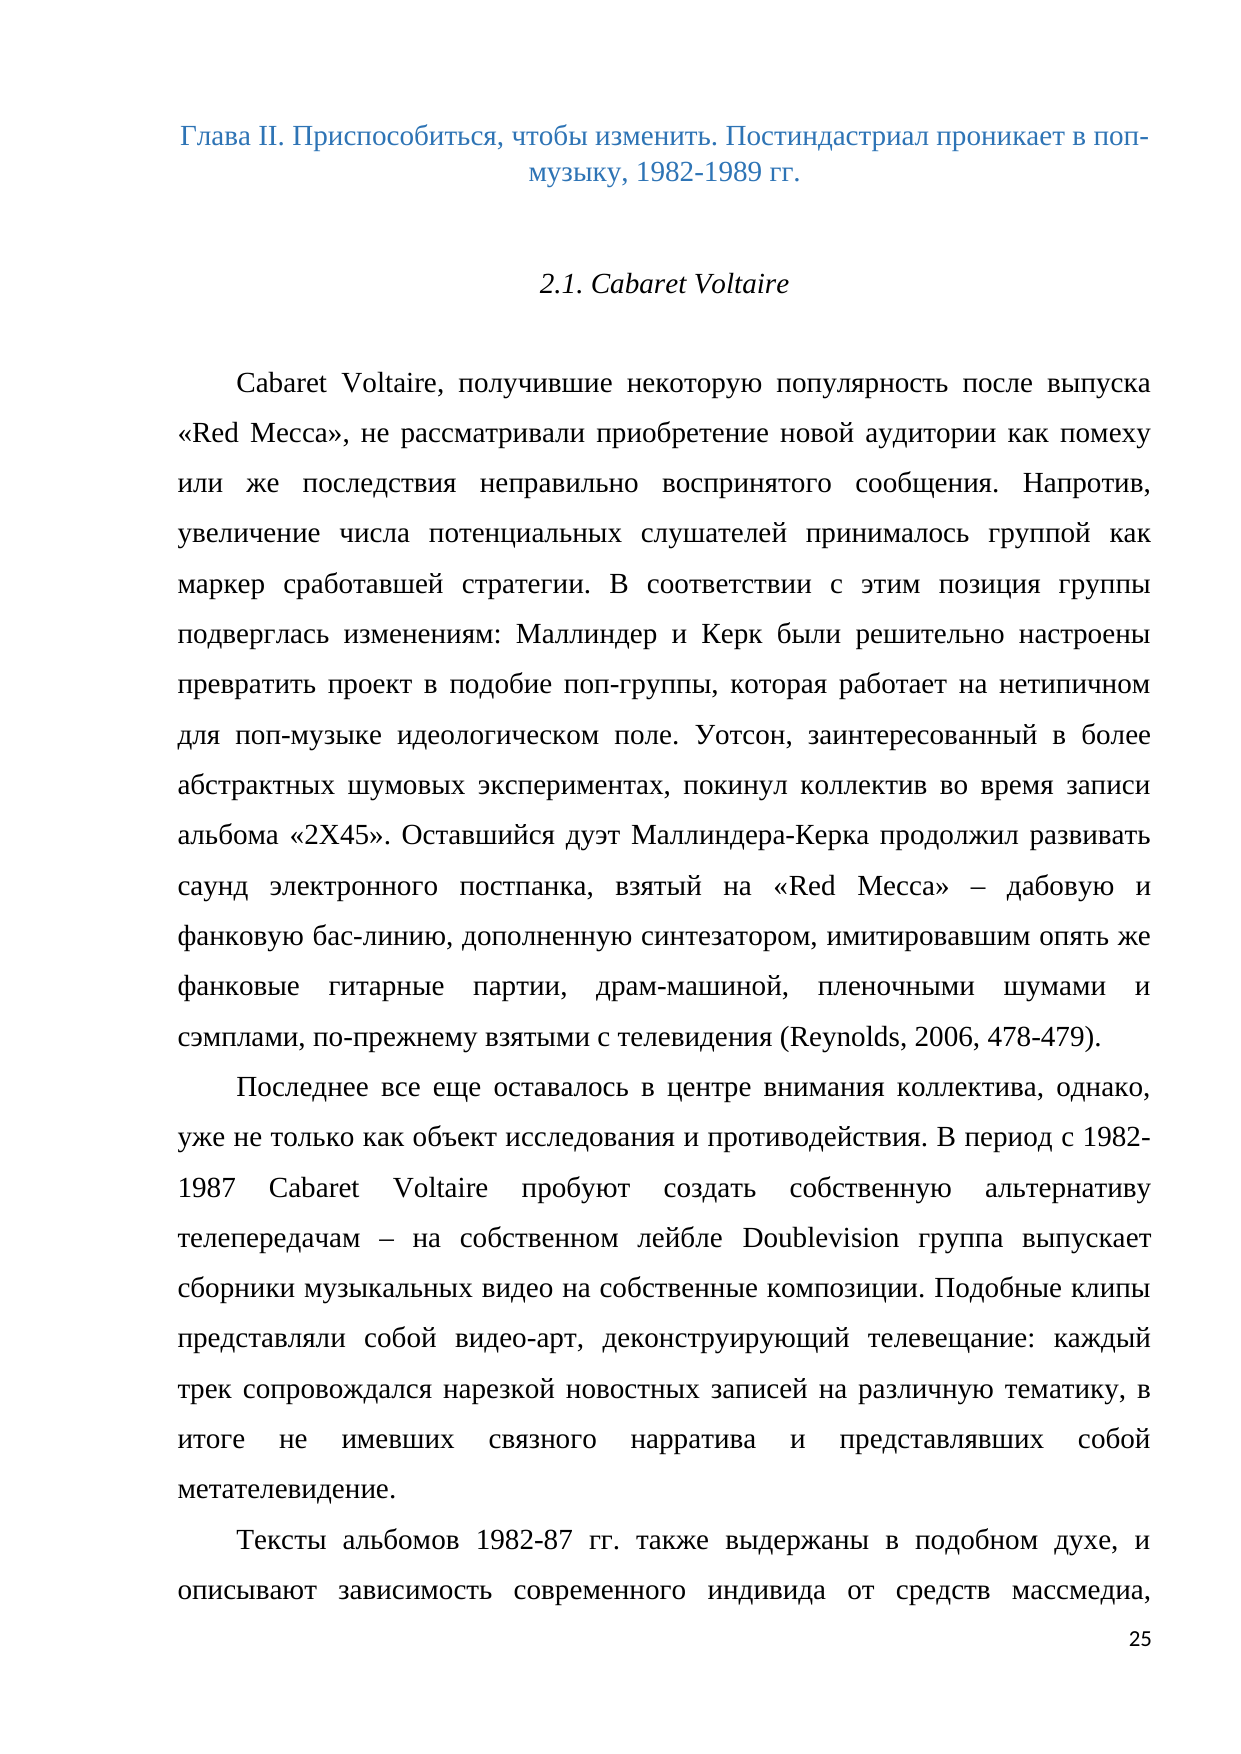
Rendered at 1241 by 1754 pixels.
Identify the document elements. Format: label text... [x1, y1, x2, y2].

subtitle 2.1. Cabaret Voltaire [177, 266, 1152, 299]
subtitle Глава II. Приспособиться, чтобы изменить. Постиндастриал проникает в поп-музыку, 1982-1989 гг. [177, 118, 1152, 188]
text Последнее все еще оставалось в центре внимания коллектива, однако, уже не только как объект исследования и противодействия. В период с 1982-1987 Cabaret Voltaire пробуют создать собственную альтернативу телепередачам – на собственном лейбле Doublevision группа выпускает сборники музыкальных видео на собственные композиции. Подобные клипы представляли собой видео-арт, деконструирующий телевещание: каждый трек сопровождался нарезкой новостных записей на различную тематику, в итоге не имевших связного нарратива и представлявших собой метателевидение. [177, 1069, 1152, 1505]
text Cabaret Voltaire, получившие некоторую популярность после выпуска «Red Mecca», не рассматривали приобретение новой аудитории как помеху или же последствия неправильно воспринятого сообщения. Напротив, увеличение числа потенциальных слушателей принималось группой как маркер сработавшей стратегии. В соответствии с этим позиция группы подверглась изменениям: Маллиндер и Керк были решительно настроены превратить проект в подобие поп-группы, которая работает на нетипичном для поп-музыке идеологическом поле. Уотсон, заинтересованный в более абстрактных шумовых экспериментах, покинул коллектив во время записи альбома «2X45». Оставшийся дуэт Маллиндера-Керка продолжил развивать саунд электронного постпанка, взятый на «Red Mecca» – дабовую и фанковую бас-линию, дополненную синтезатором, имитировавшим опять же фанковые гитарные партии, драм-машиной, пленочными шумами и сэмплами, по-прежнему взятыми с телевидения (Reynolds, 2006, 478-479). [177, 365, 1152, 1052]
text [177, 1522, 1152, 1606]
